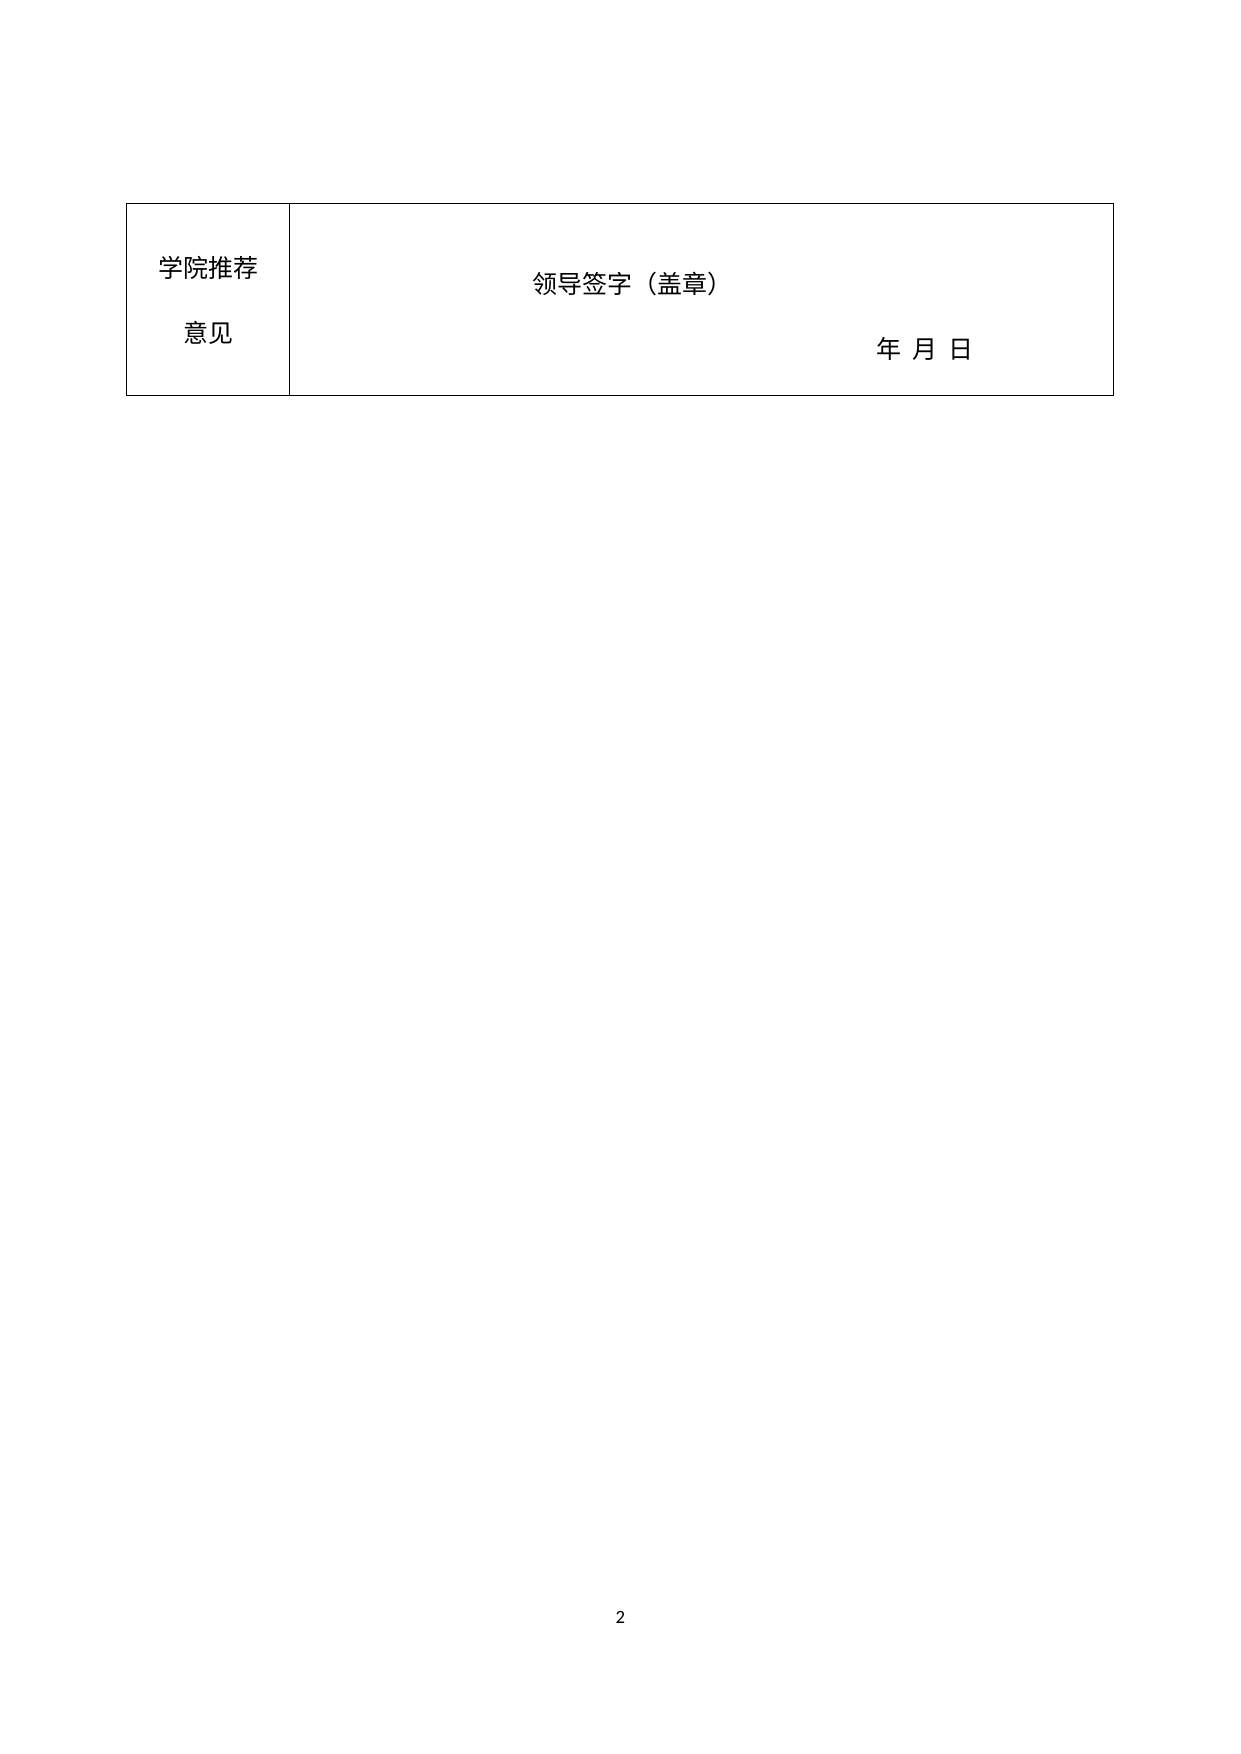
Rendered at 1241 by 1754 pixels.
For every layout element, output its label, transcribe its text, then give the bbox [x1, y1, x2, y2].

table_cell 领导签字（盖章） 年 月 日 [290, 204, 1113, 394]
table_cell 学院推荐 意见 [127, 204, 289, 394]
